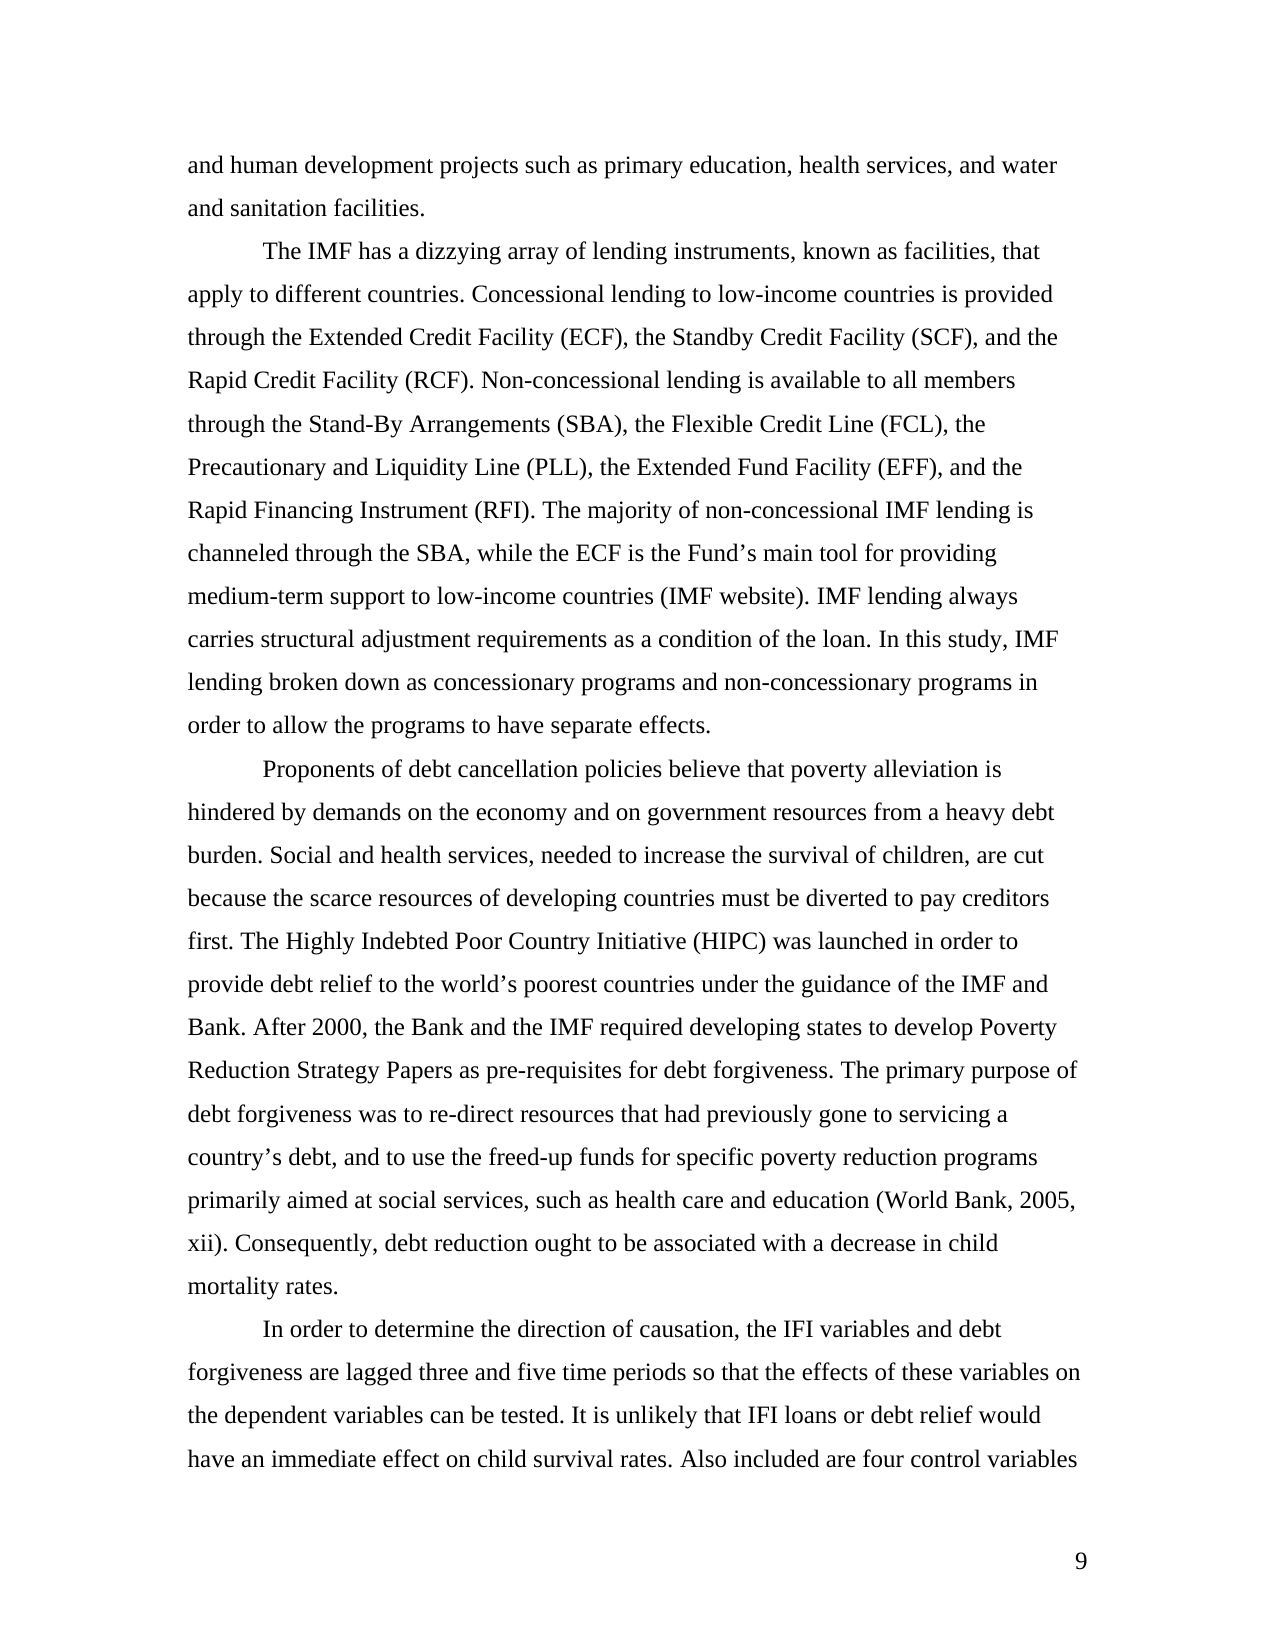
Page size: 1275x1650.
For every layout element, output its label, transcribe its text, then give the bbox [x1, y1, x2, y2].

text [187, 150, 1087, 222]
text The IMF has a dizzying array of lending instruments, known as facilities, that apply to different countries. Concessional lending to low-income countries is provided through the Extended Credit Facility (ECF), the Standby Credit Facility (SCF), and the Rapid Credit Facility (RCF). Non-concessional lending is available to all members through the Stand-By Arrangements (SBA), the Flexible Credit Line (FCL), the Precautionary and Liquidity Line (PLL), the Extended Fund Facility (EFF), and the Rapid Financing Instrument (RFI). The majority of non-concessional IMF lending is channeled through the SBA, while the ECF is the Fund’s main tool for providing medium-term support to low-income countries (IMF website). IMF lending always carries structural adjustment requirements as a condition of the loan. In this study, IMF lending broken down as concessionary programs and non-concessionary programs in order to allow the programs to have separate effects. [187, 236, 1087, 739]
text Proponents of debt cancellation policies believe that poverty alleviation is hindered by demands on the economy and on government resources from a heavy debt burden. Social and health services, needed to increase the survival of children, are cut because the scarce resources of developing countries must be diverted to pay creditors first. The Highly Indebted Poor Country Initiative (HIPC) was launched in order to provide debt relief to the world’s poorest countries under the guidance of the IMF and Bank. After 2000, the Bank and the IMF required developing states to develop Poverty Reduction Strategy Papers as pre-requisites for debt forgiveness. The primary purpose of debt forgiveness was to re-direct resources that had previously gone to servicing a country’s debt, and to use the freed-up funds for specific poverty reduction programs primarily aimed at social services, such as health care and education (World Bank, 2005, xii). Consequently, debt reduction ought to be associated with a decrease in child mortality rates. [187, 754, 1087, 1300]
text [187, 1314, 1087, 1472]
